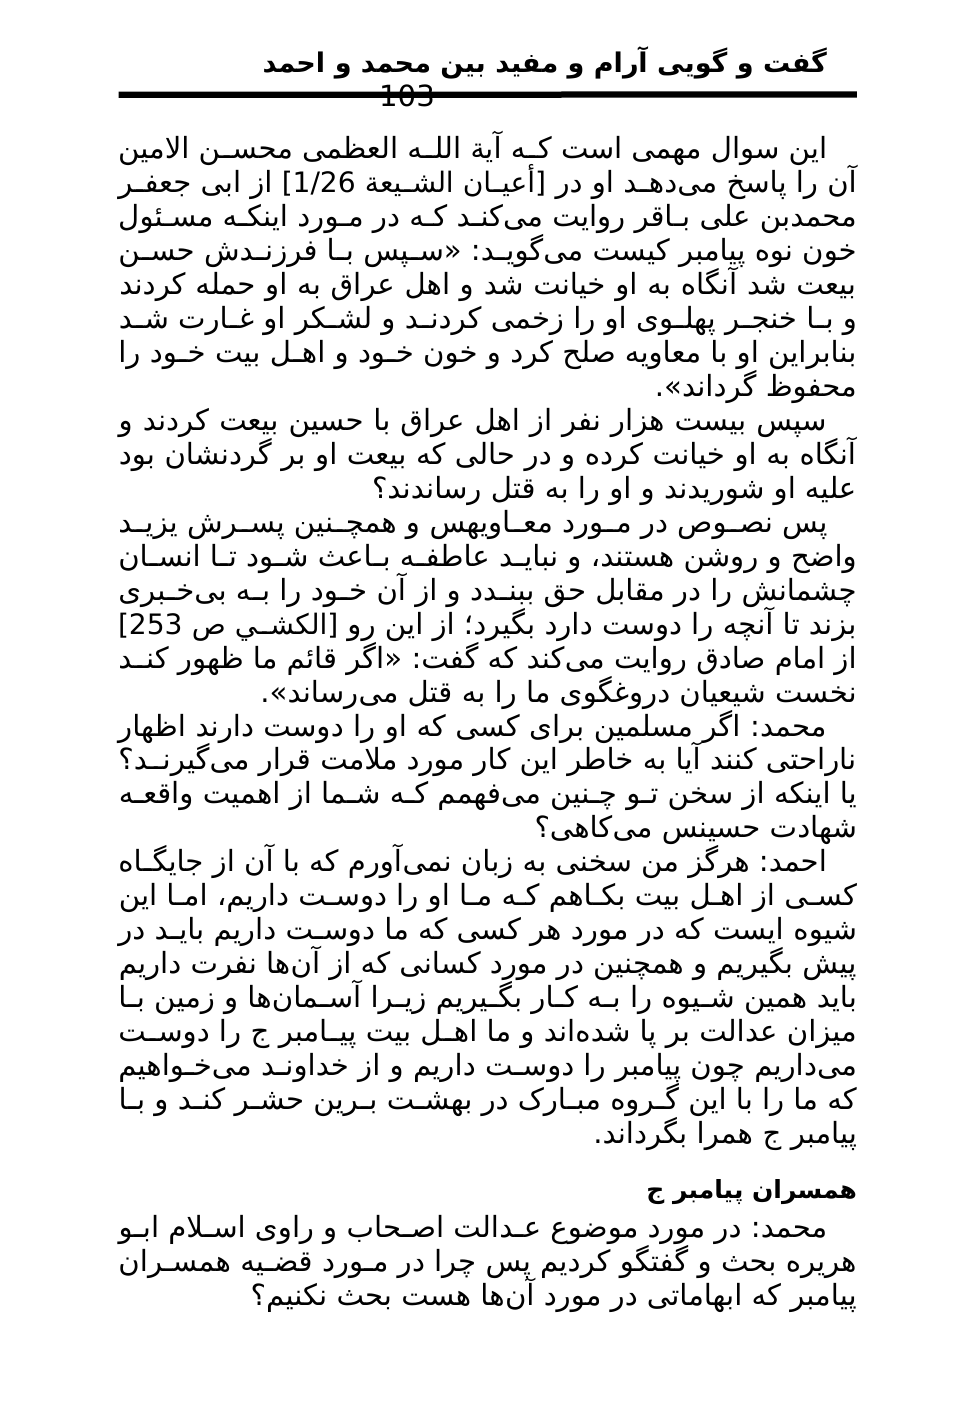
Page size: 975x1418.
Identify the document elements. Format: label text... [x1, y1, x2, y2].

text محمد: در مورد موضوع عدالت اصحاب و راوی اسلام ابو هریره بحث و گفتگو کردیم پس چرا در مورد قضیه همسران پیامبر که ابهاماتی در مورد آن‌ها هست بحث نکنیم؟ [118, 1211, 857, 1313]
text احمد: هرگز من سخنی به زبان نمی‌آورم که با آن از جایگاه کسی از اهل بیت بکاهم که ما او را دوست داریم، اما این شیوه ‌ایست که در مورد هر کسی که ما دوست داریم باید در پیش بگیریم و همچنین در مورد کسانی که از آن‌ها نفرت داریم باید همین شیوه را به کار بگیریم زیرا آسمان‌‌ها و زمین با میزان عدالت بر پا شده‌‌اند و ما اهل بیت پیامبر ج را دوست می‌داریم چون پیامبر را دوست داریم و از خداوند می‌خواهیم که ما را با این گروه مبارک در بهشت برین حشر کند و با پیامبر ج همرا بگرداند. [118, 845, 857, 1150]
text این سوال مهمی است که آیة الله العظمی محسن الامین آن را پاسخ می‌دهد او در [أعیان الشیعة 1/26] از ابی جعفر محمدبن علی باقر روایت می‌کند که در مورد اینکه مسئول خون نوه پیامبر کیست می‌گوید: «سپس با فرزندش حسن بیعت شد آنگاه به او خیانت شد و اهل عراق به او حمله کردند و با خنجر پهلوی او را زخمی کردند و لشکر او غارت شد بنابراین او با معاویه صلح کرد و خون خود و اهل بیت خود را محفوظ گرداند». [118, 132, 857, 403]
text سپس بیست هزار نفر از اهل عراق با حسین بیعت کردند و آنگاه به او خیانت کرده و در حالی که بیعت او بر گردنشان بود علیه او شوریدند و او را به قتل رساندند؟ [118, 403, 857, 505]
text همسران پیامبر ج [118, 1175, 857, 1204]
text پس نصوص در مورد معاویهس و همچنین پسرش یزید واضح و روشن هستند، و نباید عاطفه باعث شود تا انسان چشمانش را در مقابل حق ببندد و از آن خود را به بی‌خبری بزند تا آنچه را دوست دارد بگیرد؛ از این رو [الکشي ص 253] از امام صادق روایت می‌کند که گفت: «اگر قائم ما ظهور کند نخست شیعیان دروغگوی ما را به قتل می‌رساند». [118, 505, 857, 709]
text محمد: اگر مسلمین برای کسی که او را دوست دارند اظهار ناراحتی کنند آیا به خاطر این کار مورد ملامت قرار می‌گیرند؟ یا اینکه از سخن تو چنین می‌فهمم که شما از اهمیت واقعه شهادت حسینس می‌کاهی؟ [118, 709, 857, 845]
